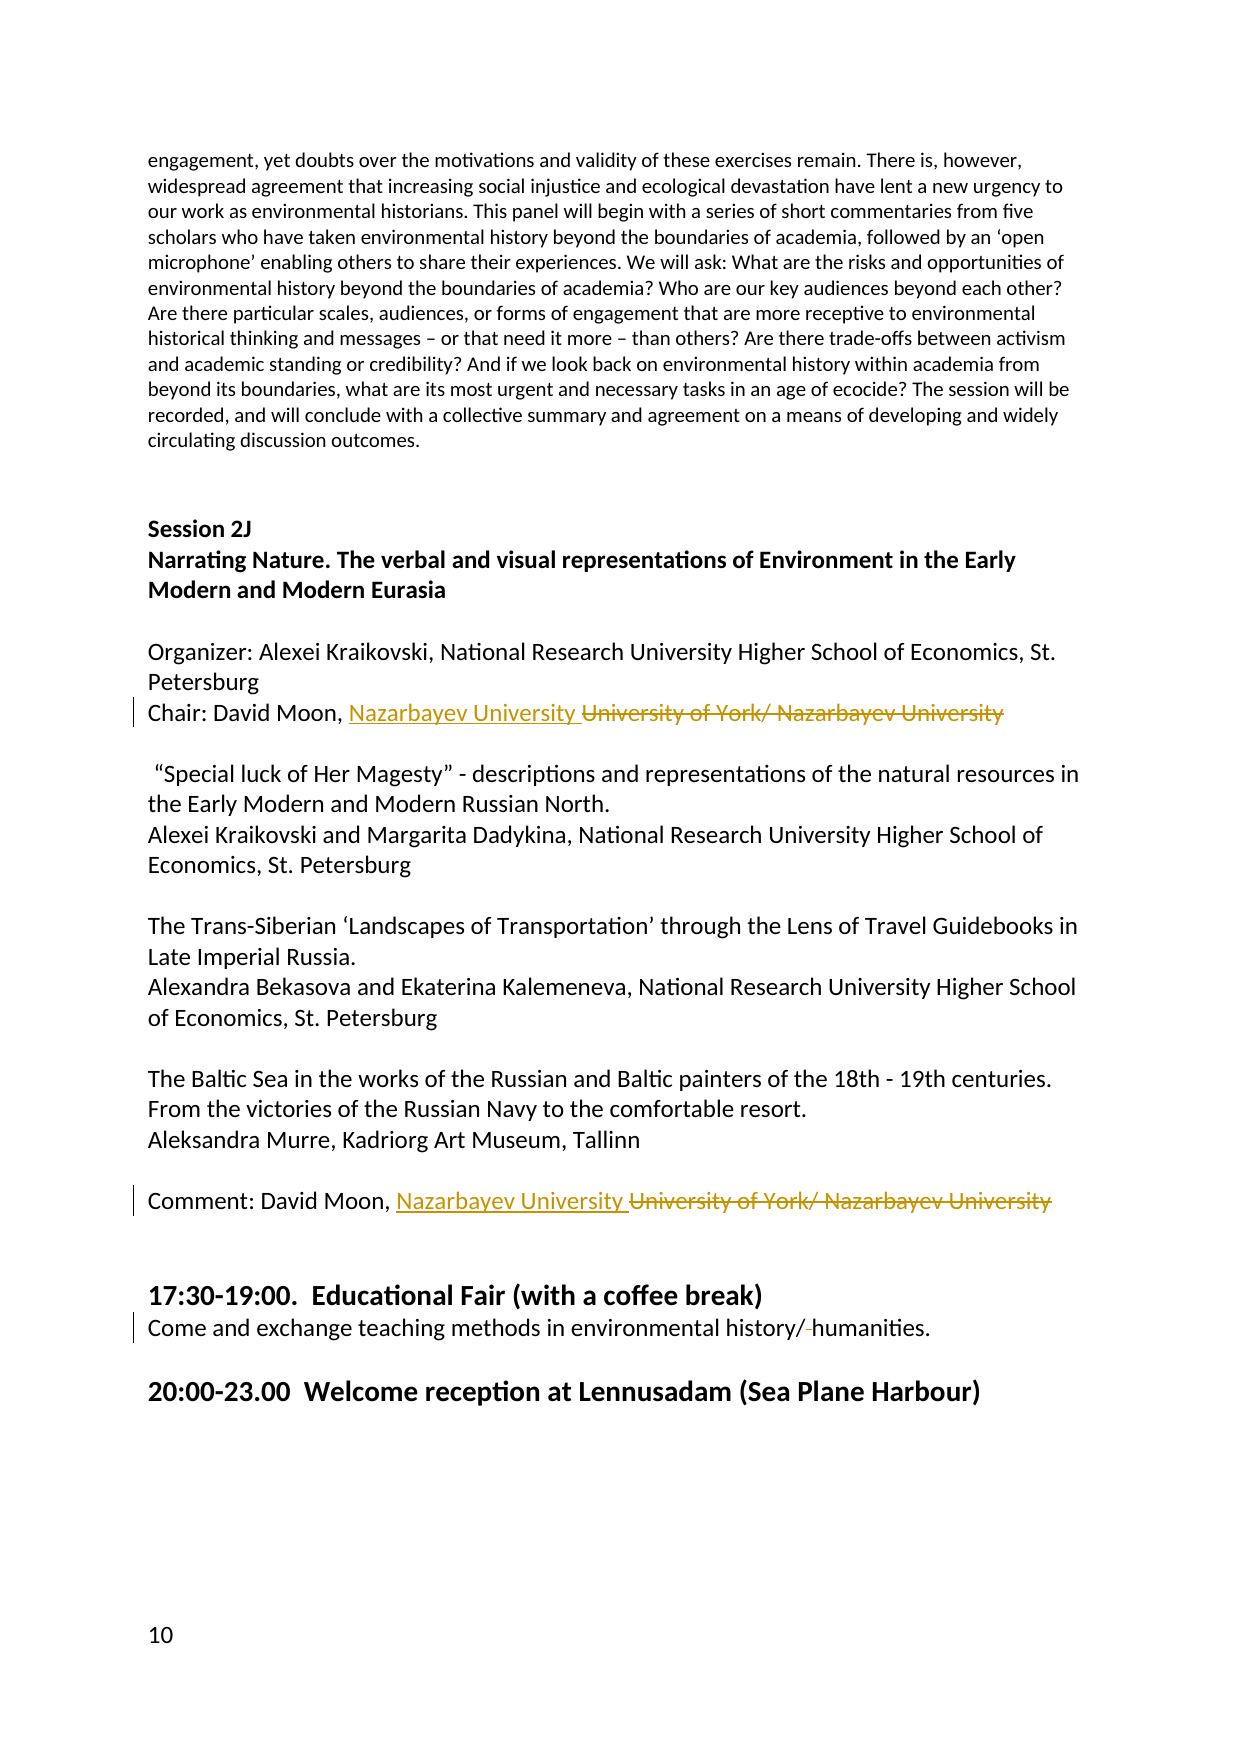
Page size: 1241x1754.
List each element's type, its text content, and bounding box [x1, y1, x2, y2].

text 20:00-23.00 Welcome reception at Lennusadam (Sea Plane Harbour) [148, 1373, 1093, 1409]
text Organizer: Alexei Kraikovski, National Research University Higher School of Economics, St. Petersburg [148, 636, 1093, 697]
text Chair: David Moon, [148, 697, 1093, 727]
text Comment: David Moon, [148, 1185, 1093, 1216]
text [148, 148, 1093, 453]
text 17:30-19:00. Educational Fair (with a coffee break) [148, 1277, 1093, 1312]
text “Special luck of Her Magesty” - descriptions and representations of the natural resources in the Early Modern and Modern Russian North. Alexei Kraikovski and Margarita Dadykina, National Research University Higher School of Economics, St. Petersburg [148, 758, 1093, 880]
text Session 2J Narrating Nature. The verbal and visual representations of Environment in the Early Modern and Modern Eurasia [148, 514, 1093, 636]
text The Trans-Siberian ‘Landscapes of Transportation’ through the Lens of Travel Guidebooks in Late Imperial Russia. Alexandra Bekasova and Ekaterina Kalemeneva, National Research University Higher School of Economics, St. Petersburg [148, 910, 1093, 1032]
text The Baltic Sea in the works of the Russian and Baltic painters of the 18th - 19th centuries. From the victories of the Russian Navy to the comfortable resort. Aleksandra Murre, Kadriorg Art Museum, Tallinn [148, 1063, 1093, 1154]
text Come and exchange teaching methods in environmental history/humanities. [148, 1312, 1093, 1343]
